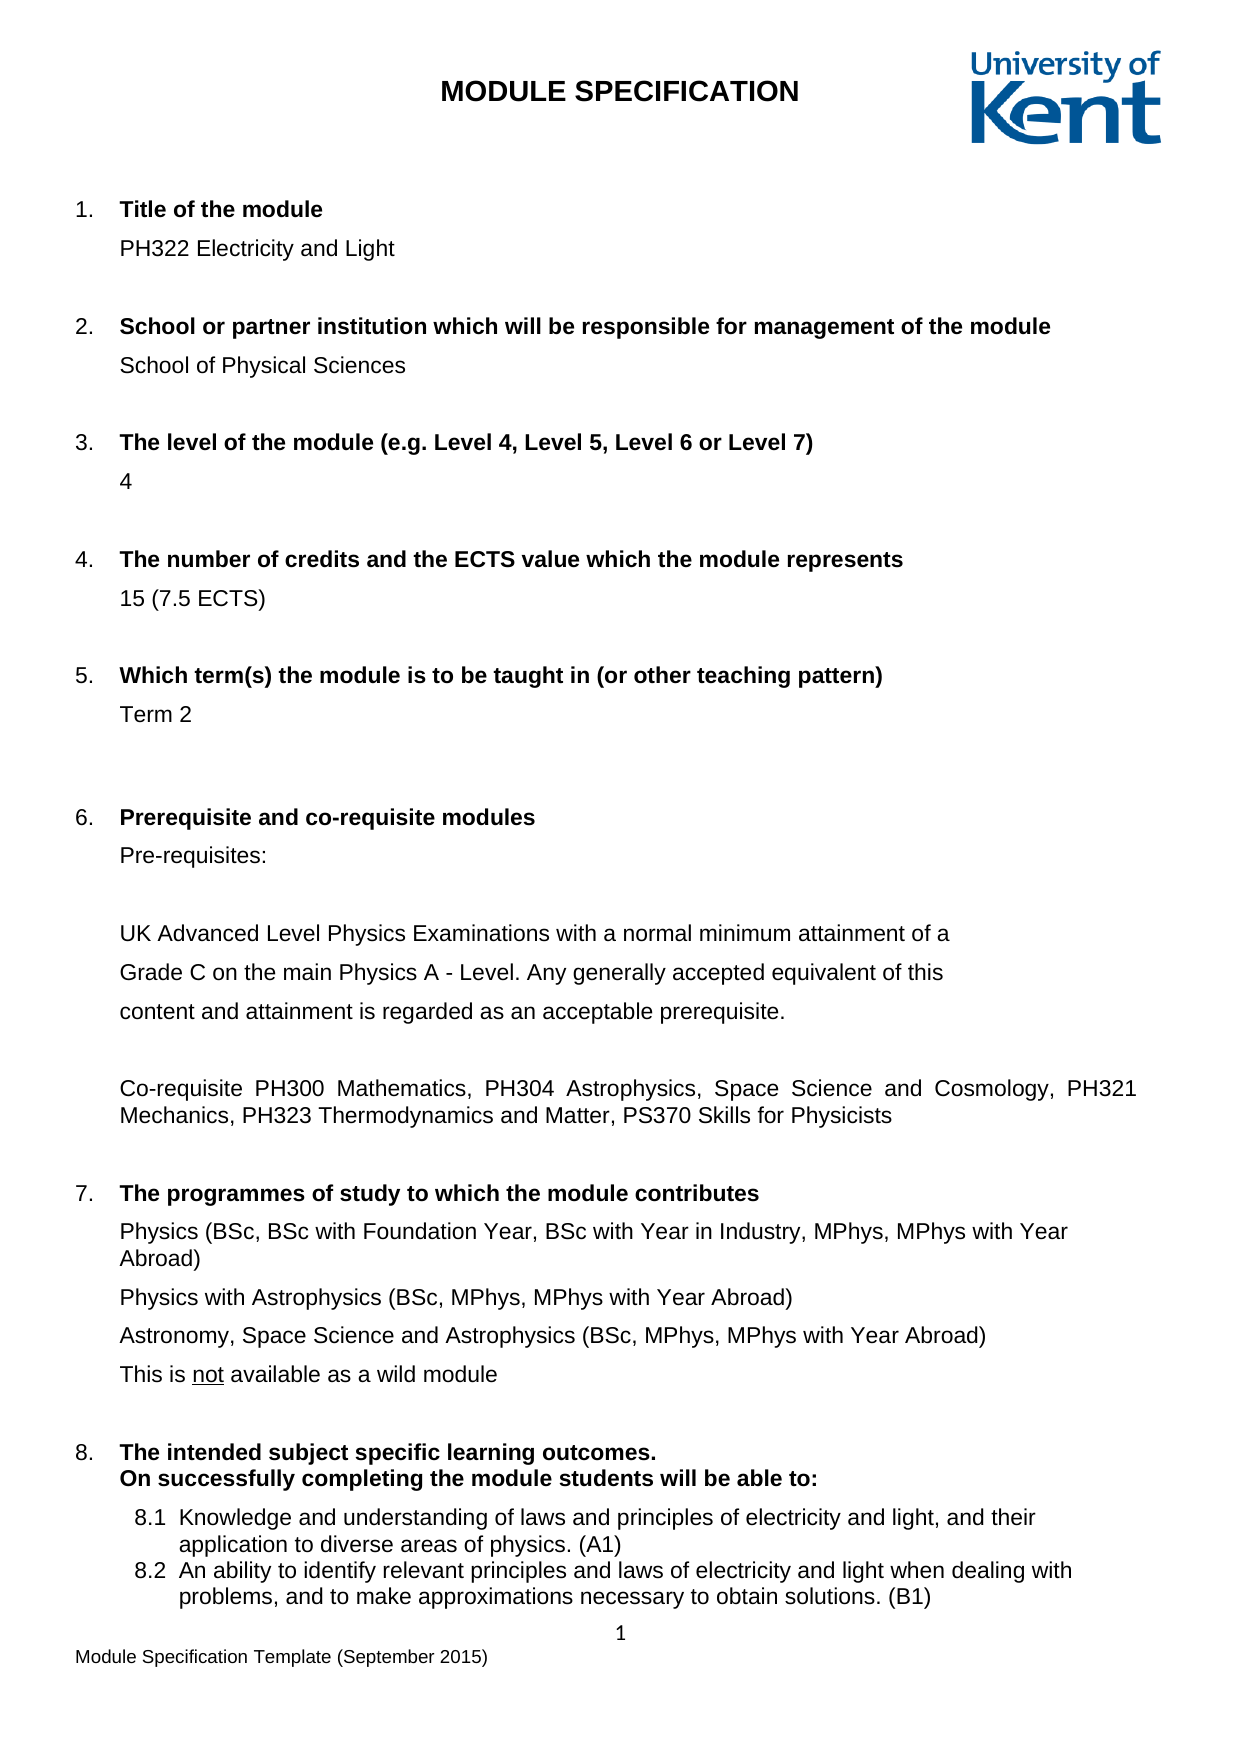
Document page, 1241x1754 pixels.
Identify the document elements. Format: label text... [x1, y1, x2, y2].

text School of Physical Sciences [119, 352, 1138, 378]
list The level of the module (e.g. Level 4, Level 5, Level 6 or Level 7) [75, 429, 1138, 456]
text UK Advanced Level Physics Examinations with a normal minimum attainment of a [119, 920, 1138, 946]
text 15 (7.5 ECTS) [119, 585, 1138, 611]
list The number of credits and the ECTS value which the module represents [75, 546, 1138, 572]
text Physics (BSc, BSc with Foundation Year, BSc with Year in Industry, MPhys, MPhys with Year Abroad) [119, 1218, 1138, 1271]
list Knowledge and understanding of laws and principles of electricity and light, and their application to diverse areas of physics. (A1) [134, 1504, 1138, 1557]
list The intended subject specific learning outcomes. On successfully completing the module students will be able to: [75, 1439, 1138, 1492]
list Title of the module [75, 196, 1138, 223]
text Term 2 [119, 701, 1165, 728]
list School or partner institution which will be responsible for management of the module [75, 313, 1138, 339]
list Which term(s) the module is to be taught in (or other teaching pattern) [75, 662, 1138, 689]
text Co-requisite PH300 Mathematics, PH304 Astrophysics, Space Science and Cosmology, PH321 Mechanics, PH323 Thermodynamics and Matter, PS370 Skills for Physicists [119, 1075, 1138, 1128]
text content and attainment is regarded as an acceptable prerequisite. [119, 998, 1138, 1024]
list Prerequisite and co-requisite modules [75, 803, 1138, 830]
list The programmes of study to which the module contributes [75, 1179, 1138, 1206]
text This is not available as a wild module [119, 1361, 1138, 1388]
text Physics with Astrophysics (BSc, MPhys, MPhys with Year Abroad) [119, 1283, 1138, 1310]
text Pre-requisites: [119, 842, 1138, 869]
text Grade C on the main Physics A - Level. Any generally accepted equivalent of this [119, 959, 1138, 985]
text 4 [119, 468, 1138, 494]
text PH322 Electricity and Light [119, 235, 1138, 261]
picture [970, 48, 1163, 145]
list An ability to identify relevant principles and laws of electricity and light when dealing with problems, and to make approximations necessary to obtain solutions. (B1) [134, 1557, 1138, 1609]
text Astronomy, Space Science and Astrophysics (BSc, MPhys, MPhys with Year Abroad) [119, 1322, 1138, 1349]
